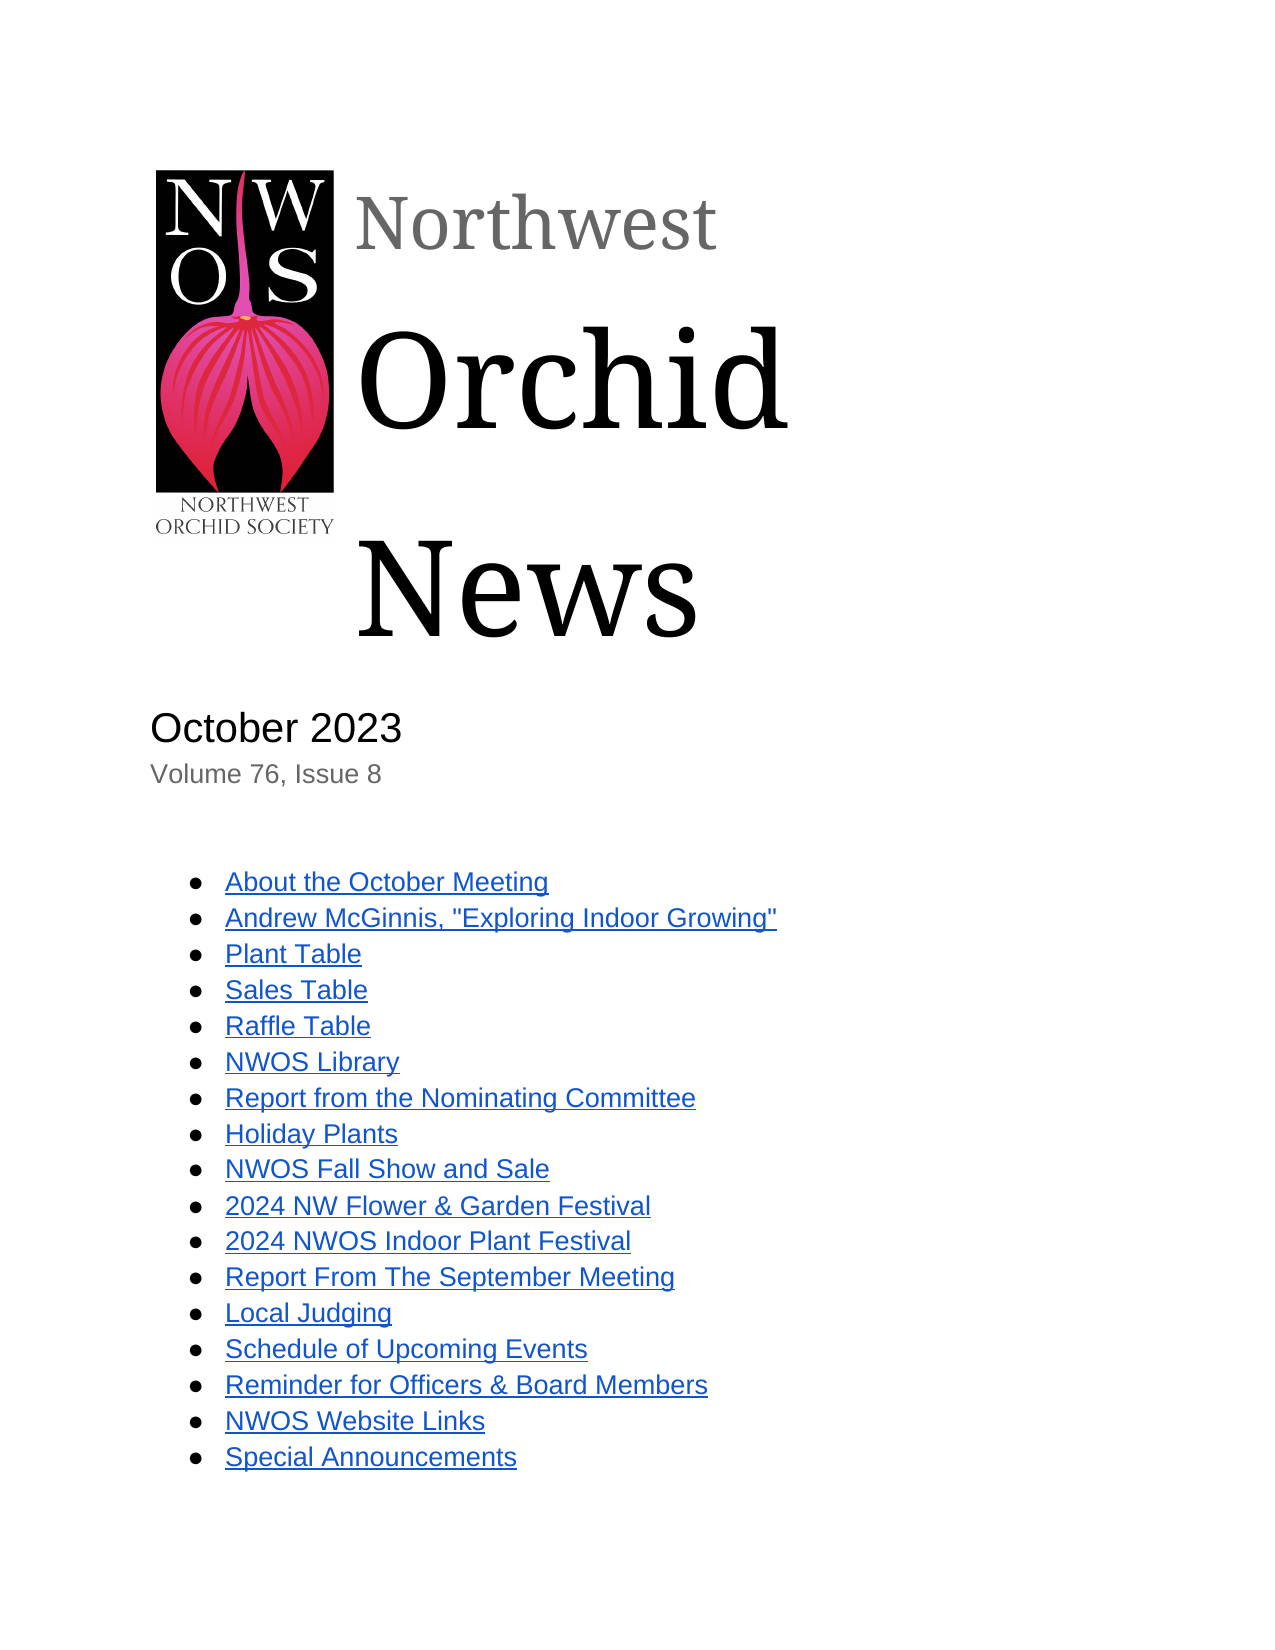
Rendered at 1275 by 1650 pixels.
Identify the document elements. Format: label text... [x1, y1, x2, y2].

list Raffle Table [187, 1010, 1125, 1041]
text Volume 76, Issue 8 [150, 758, 1125, 789]
list Special Announcements [187, 1441, 1125, 1472]
list 2024 NW Flower & Garden Festival [187, 1189, 1125, 1221]
list Andrew McGinnis, "Exploring Indoor Growing" [187, 902, 1125, 933]
list 2024 NWOS Indoor Plant Festival [187, 1225, 1125, 1257]
list Sales Table [187, 974, 1125, 1005]
text Northwest [150, 153, 1125, 271]
list Report from the Nominating Committee [187, 1082, 1125, 1113]
list Plant Table [187, 938, 1125, 969]
list Local Judging [187, 1297, 1125, 1328]
picture [153, 168, 335, 539]
list NWOS Fall Show and Sale [187, 1153, 1125, 1185]
list Reminder for Officers & Board Members [187, 1369, 1125, 1400]
list NWOS Website Links [187, 1405, 1125, 1436]
list Holiday Plants [187, 1118, 1125, 1149]
text Orchid News [150, 286, 1125, 676]
list Schedule of Upcoming Events [187, 1333, 1125, 1364]
text October 2023 [150, 703, 1125, 751]
list Report From The September Meeting [187, 1261, 1125, 1293]
list NWOS Library [187, 1046, 1125, 1077]
list About the October Meeting [187, 866, 1125, 897]
